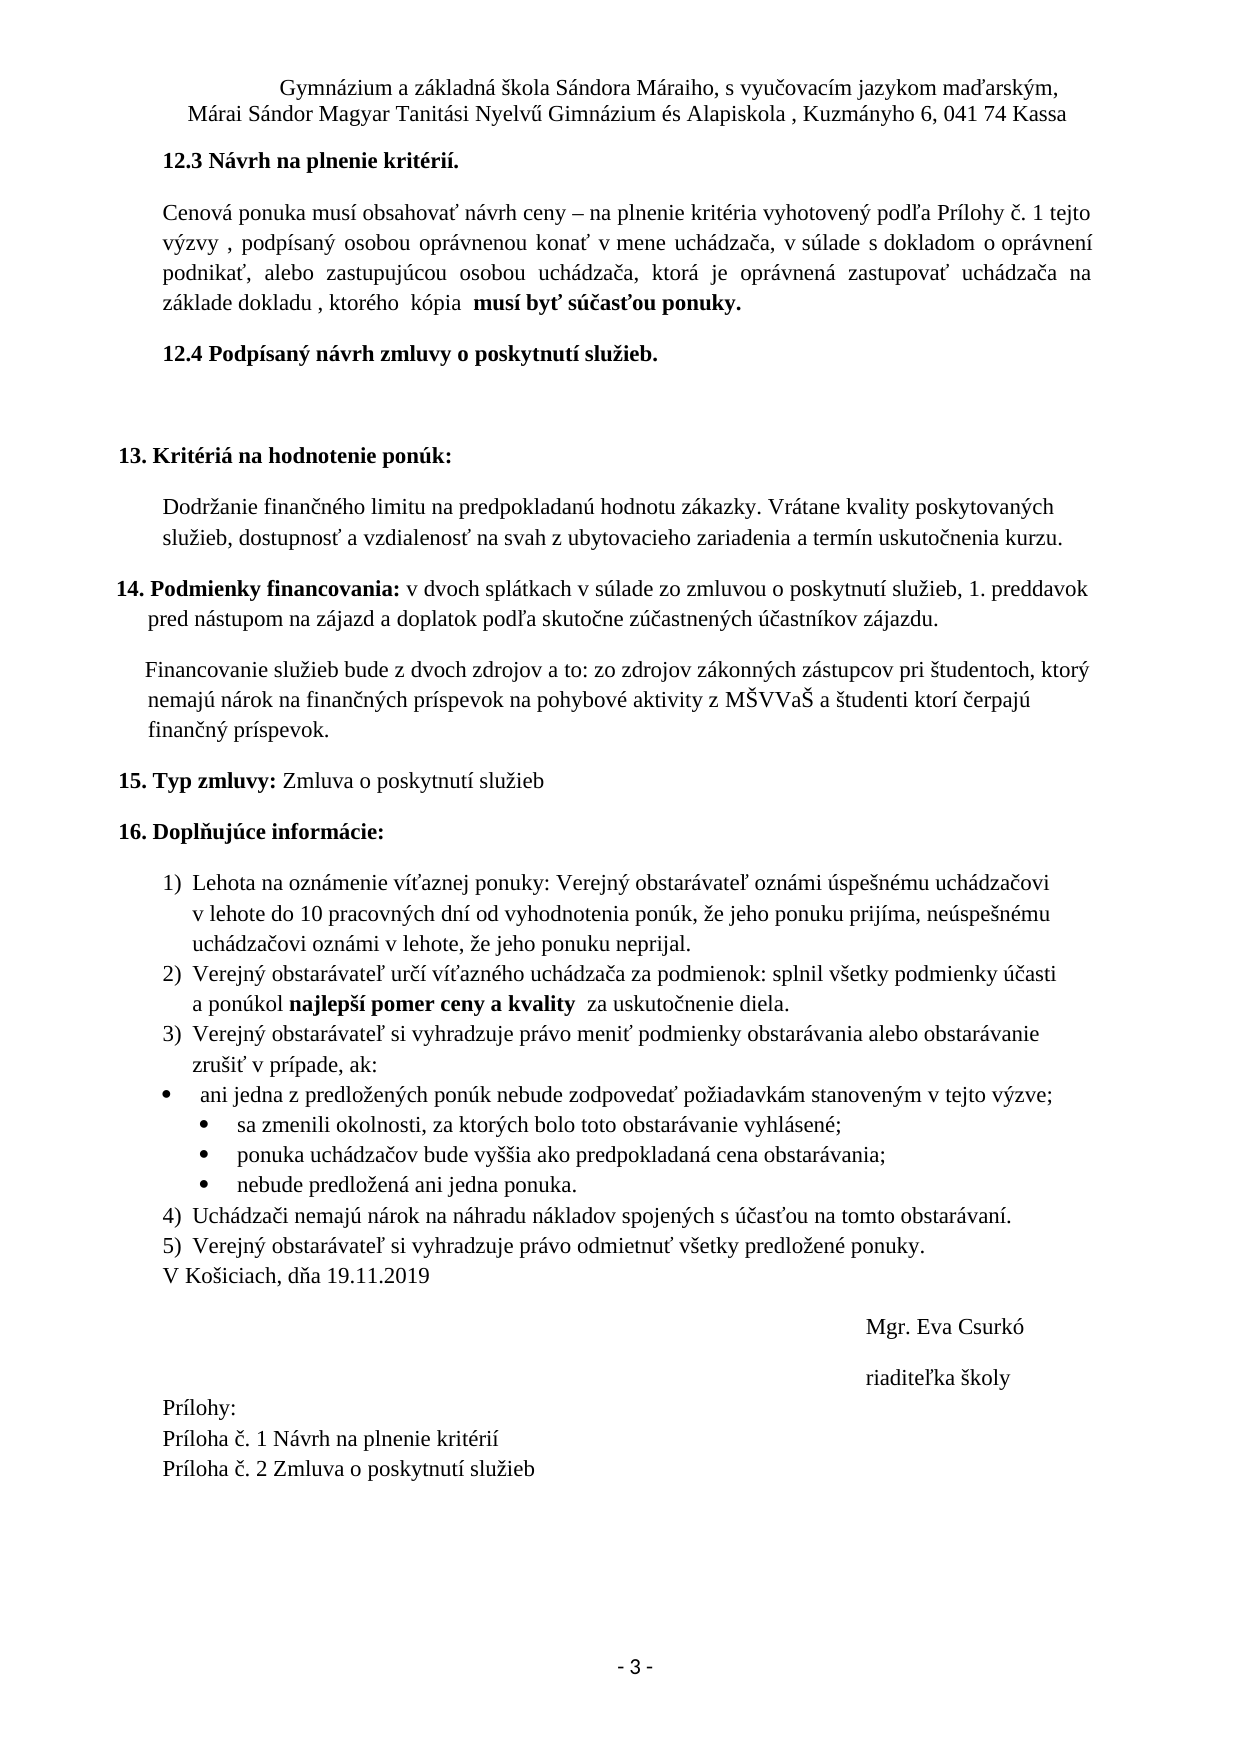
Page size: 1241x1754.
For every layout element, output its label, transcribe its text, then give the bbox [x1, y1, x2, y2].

text 14. Podmienky financovania: v dvoch splátkach v súlade zo zmluvou o poskytnutí služieb, 1. preddavok pred nástupom na zájazd a doplatok podľa skutočne zúčastnených účastníkov zájazdu. [110, 575, 1093, 631]
list sa zmenili okolnosti, za ktorých bolo toto obstarávanie vyhlásené; [200, 1111, 1093, 1137]
text Dodržanie finančného limitu na predpokladanú hodnotu zákazky. Vrátane kvality poskytovaných služieb, dostupnosť a vzdialenosť na svah z ubytovacieho zariadenia a termín uskutočnenia kurzu. [162, 493, 1093, 550]
text 12.4 Podpísaný návrh zmluvy o poskytnutí služieb. [162, 340, 1093, 367]
list Verejný obstarávateľ si vyhradzuje právo odmietnuť všetky predložené ponuky. [162, 1232, 1093, 1258]
list ponuka uchádzačov bude vyššia ako predpokladaná cena obstarávania; [200, 1141, 1093, 1168]
text Prílohy: [162, 1394, 1093, 1421]
text Cenová ponuka musí obsahovať návrh ceny – na plnenie kritéria vyhotovený podľa Prílohy č. 1 tejto výzvy , podpísaný osobou oprávnenou konať v mene uchádzača, v súlade s dokladom o oprávnení podnikať, alebo zastupujúcou osobou uchádzača, ktorá je oprávnená zastupovať uchádzača na základe dokladu , ktorého kópia musí byť súčasťou ponuky. [162, 199, 1093, 316]
list Uchádzači nemajú nárok na náhradu nákladov spojených s účasťou na tomto obstarávaní. [162, 1202, 1093, 1228]
list Lehota na oznámenie víťaznej ponuky: Verejný obstarávateľ oznámi úspešnému uchádzačovi v lehote do 10 pracovných dní od vyhodnotenia ponúk, že jeho ponuku prijíma, neúspešnému uchádzačovi oznámi v lehote, že jeho ponuku neprijal. [162, 869, 1093, 956]
text 13. Kritériá na hodnotenie ponúk: [118, 442, 1093, 469]
list ani jedna z predložených ponúk nebude zodpovedať požiadavkám stanoveným v tejto výzve; [162, 1081, 1093, 1107]
text 15. Typ zmluvy: Zmluva o poskytnutí služieb [118, 767, 1093, 794]
list Verejný obstarávateľ si vyhradzuje právo meniť podmienky obstarávania alebo obstarávanie zrušiť v prípade, ak: [162, 1021, 1093, 1077]
list Verejný obstarávateľ určí víťazného uchádzača za podmienok: splnil všetky podmienky účasti a ponúkol najlepší pomer ceny a kvality za uskutočnenie diela. [162, 960, 1093, 1017]
list nebude predložená ani jedna ponuka. [200, 1172, 1093, 1198]
text Financovanie služieb bude z dvoch zdrojov a to: zo zdrojov zákonných zástupcov pri študentoch, ktorý nemajú nárok na finančných príspevok na pohybové aktivity z MŠVVaŠ a študenti ktorí čerpajú finančný príspevok. [110, 656, 1093, 743]
text Príloha č. 1 Návrh na plnenie kritérií [162, 1425, 1093, 1451]
text V Košiciach, dňa 19.11.2019 [162, 1262, 1093, 1288]
text Mgr. Eva Csurkó [162, 1313, 1093, 1339]
text riaditeľka školy [162, 1364, 1093, 1391]
text 16. Doplňujúce informácie: [118, 818, 1093, 845]
text Príloha č. 2 Zmluva o poskytnutí služieb [162, 1455, 1093, 1481]
text 12.3 Návrh na plnenie kritérií. [162, 148, 1093, 174]
